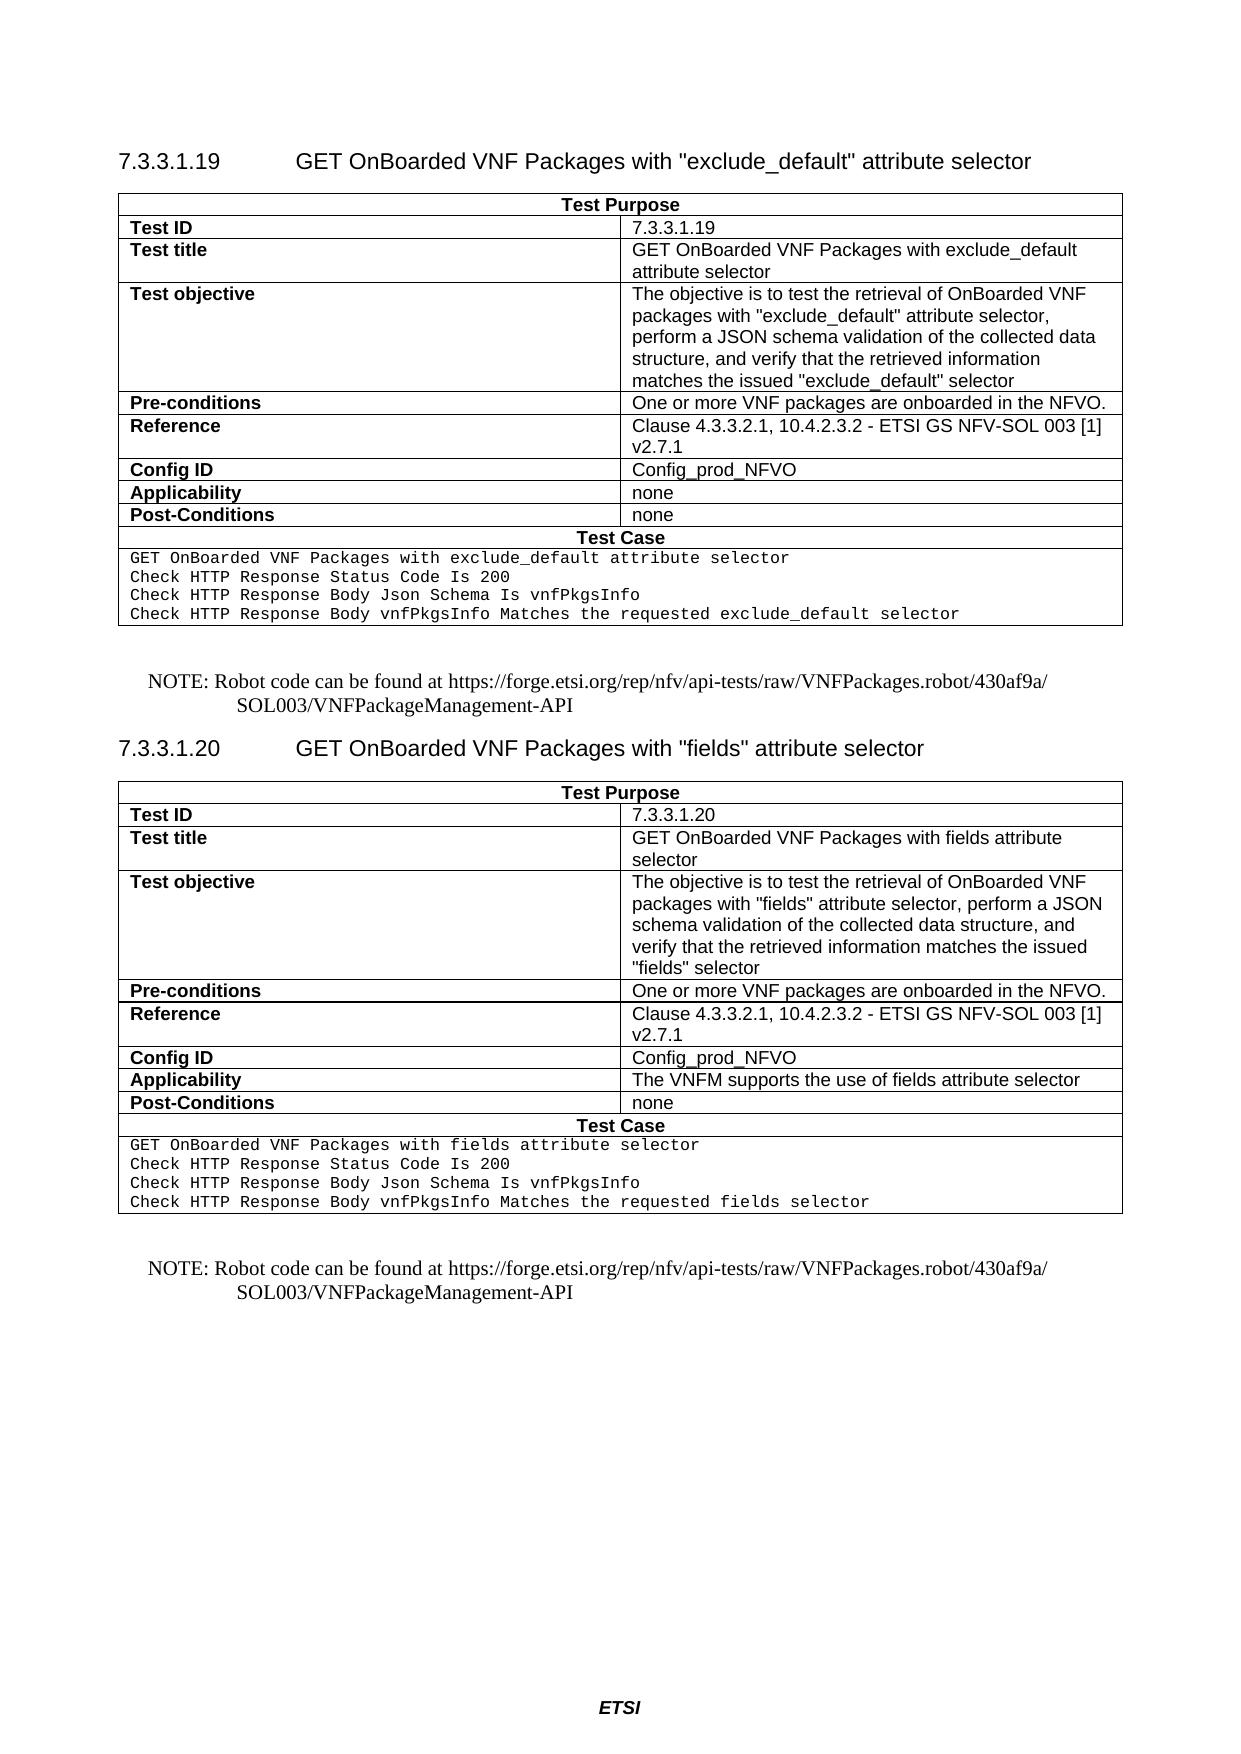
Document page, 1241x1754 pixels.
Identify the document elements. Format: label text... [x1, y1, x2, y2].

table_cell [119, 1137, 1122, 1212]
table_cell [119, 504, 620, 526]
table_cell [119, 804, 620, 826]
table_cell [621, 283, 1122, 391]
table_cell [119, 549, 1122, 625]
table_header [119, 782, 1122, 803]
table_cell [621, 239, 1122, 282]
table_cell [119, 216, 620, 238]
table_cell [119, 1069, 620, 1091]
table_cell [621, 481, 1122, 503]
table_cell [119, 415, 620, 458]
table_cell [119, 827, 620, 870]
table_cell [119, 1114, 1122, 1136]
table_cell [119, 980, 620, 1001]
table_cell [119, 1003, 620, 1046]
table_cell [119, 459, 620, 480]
subtitle 7.3.3.1.20 GET OnBoarded VNF Packages with "fields" attribute selector [118, 735, 1122, 762]
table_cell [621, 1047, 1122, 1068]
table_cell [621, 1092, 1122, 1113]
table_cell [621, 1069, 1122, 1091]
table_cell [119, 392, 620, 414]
text NOTE: Robot code can be found at https://forge.etsi.org/rep/nfv/api-tests/raw/VNFPackages.robot/430af9a/SOL003/VNFPackageManagement-API [148, 668, 1122, 717]
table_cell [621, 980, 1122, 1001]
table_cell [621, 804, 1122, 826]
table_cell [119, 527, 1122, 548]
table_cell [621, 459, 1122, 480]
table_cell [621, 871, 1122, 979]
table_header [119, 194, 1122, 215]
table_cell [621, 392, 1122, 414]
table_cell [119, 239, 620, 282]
text NOTE: Robot code can be found at https://forge.etsi.org/rep/nfv/api-tests/raw/VNFPackages.robot/430af9a/SOL003/VNFPackageManagement-API [148, 1256, 1122, 1304]
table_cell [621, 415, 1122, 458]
subtitle 7.3.3.1.19 GET OnBoarded VNF Packages with "exclude_default" attribute selector [118, 148, 1122, 174]
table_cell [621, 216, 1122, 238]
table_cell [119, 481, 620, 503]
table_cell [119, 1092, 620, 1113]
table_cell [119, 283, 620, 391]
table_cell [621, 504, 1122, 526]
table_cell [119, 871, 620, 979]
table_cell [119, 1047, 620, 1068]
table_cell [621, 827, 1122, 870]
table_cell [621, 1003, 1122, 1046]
